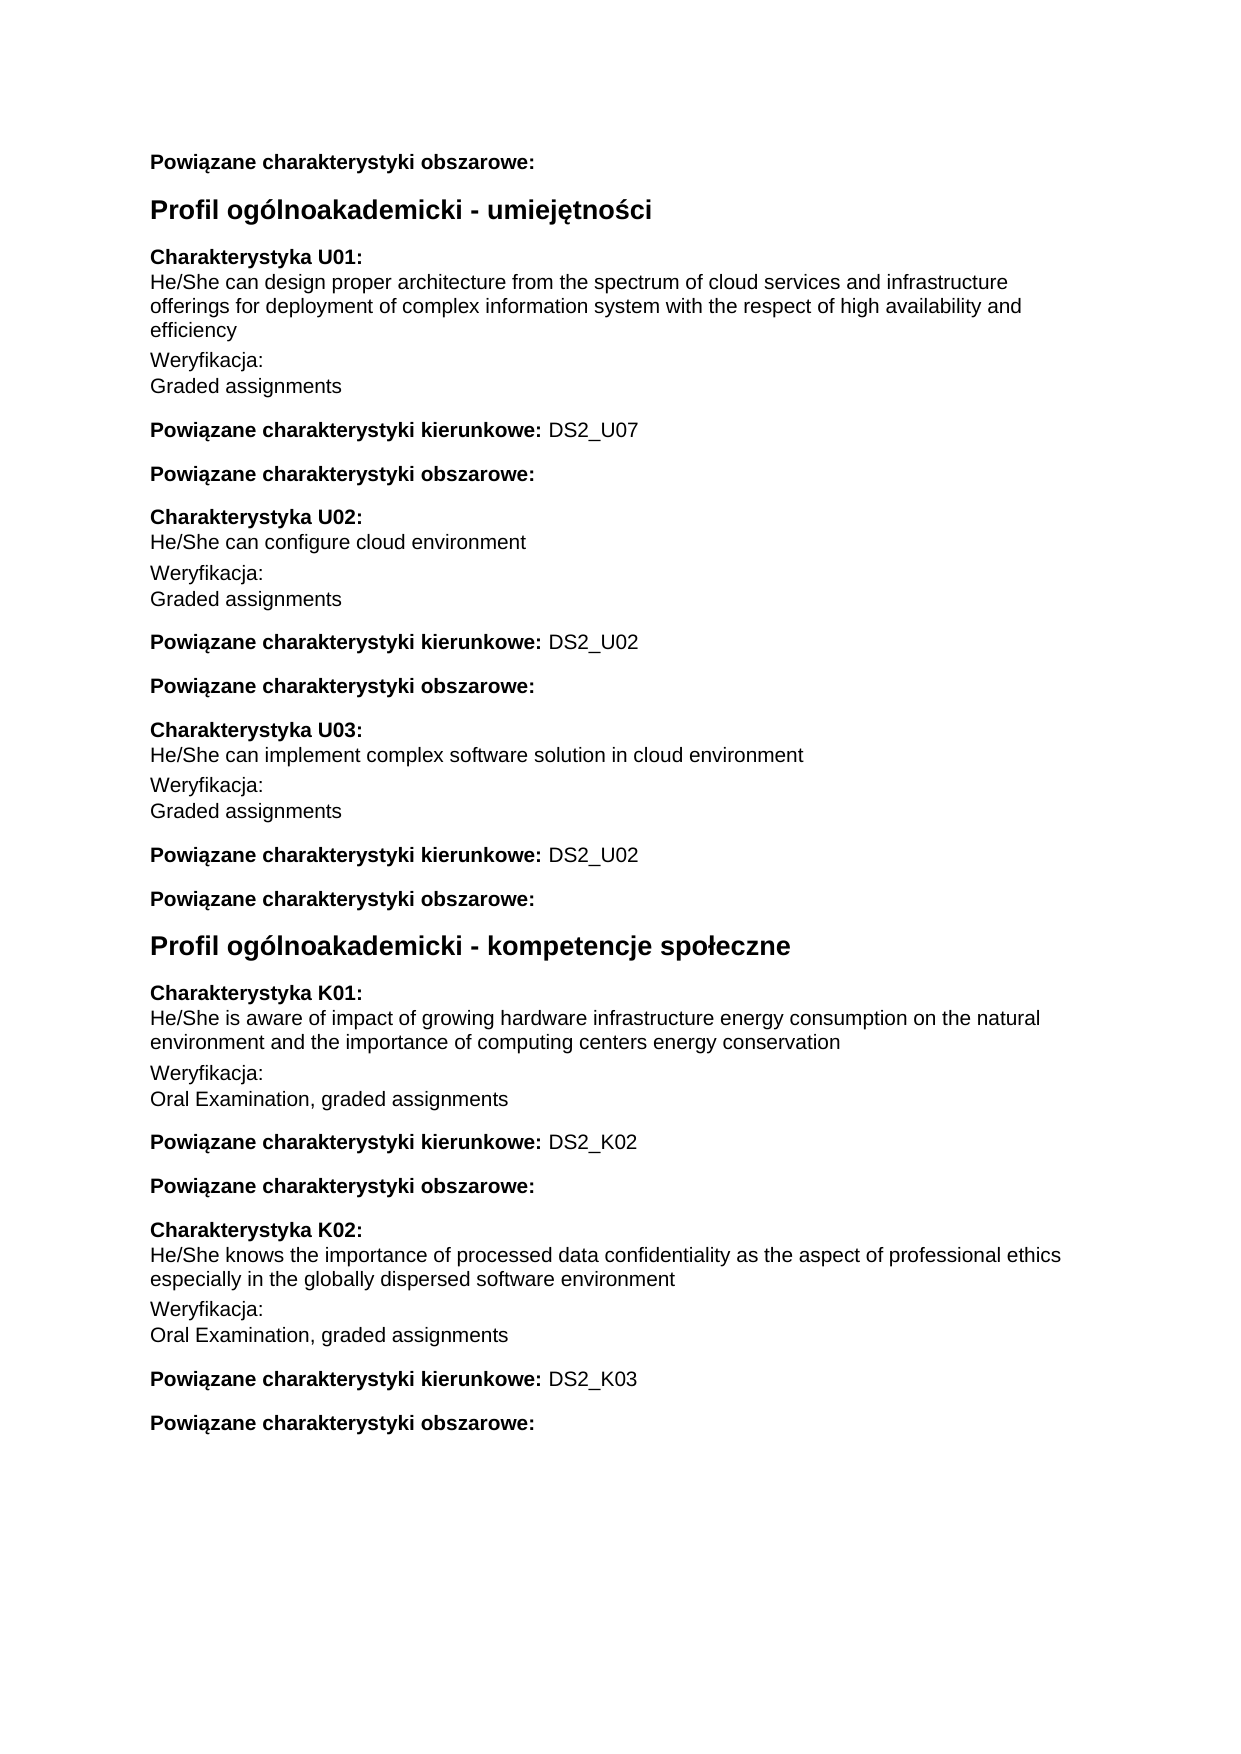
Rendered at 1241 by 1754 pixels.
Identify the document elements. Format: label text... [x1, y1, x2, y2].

text Oral Examination, graded assignments [150, 1086, 1090, 1110]
text Powiązane charakterystyki obszarowe: [150, 461, 1090, 485]
text Powiązane charakterystyki obszarowe: [150, 1174, 1090, 1198]
text He/She can design proper architecture from the spectrum of cloud services and infrastructure offerings for deployment of complex information system with the respect of high availability and efficiency [150, 270, 1090, 342]
text He/She can implement complex software solution in cloud environment [150, 743, 1090, 767]
text He/She is aware of impact of growing hardware infrastructure energy consumption on the natural environment and the importance of computing centers energy conservation [150, 1006, 1090, 1054]
text Powiązane charakterystyki kierunkowe: DS2_K03 [150, 1367, 1090, 1391]
text Graded assignments [150, 586, 1090, 610]
text Weryfikacja: [150, 560, 1090, 584]
text Powiązane charakterystyki kierunkowe: DS2_K02 [150, 1130, 1090, 1154]
text Powiązane charakterystyki kierunkowe: DS2_U02 [150, 630, 1090, 654]
text Graded assignments [150, 799, 1090, 823]
text Charakterystyka K02: [150, 1218, 1090, 1242]
text Powiązane charakterystyki obszarowe: [150, 674, 1090, 698]
text Charakterystyka U02: [150, 505, 1090, 529]
text Weryfikacja: [150, 348, 1090, 372]
subtitle Profil ogólnoakademicki - kompetencje społeczne [150, 930, 1090, 961]
text Powiązane charakterystyki obszarowe: [150, 886, 1090, 910]
text Oral Examination, graded assignments [150, 1323, 1090, 1347]
text Graded assignments [150, 374, 1090, 398]
text Powiązane charakterystyki kierunkowe: DS2_U02 [150, 843, 1090, 867]
text Powiązane charakterystyki obszarowe: [150, 150, 1090, 174]
text Powiązane charakterystyki obszarowe: [150, 1410, 1090, 1434]
text Powiązane charakterystyki kierunkowe: DS2_U07 [150, 418, 1090, 442]
text Charakterystyka K01: [150, 981, 1090, 1005]
text He/She knows the importance of processed data confidentiality as the aspect of professional ethics especially in the globally dispersed software environment [150, 1243, 1090, 1291]
subtitle Profil ogólnoakademicki - umiejętności [150, 194, 1090, 225]
text Weryfikacja: [150, 773, 1090, 797]
text Charakterystyka U01: [150, 245, 1090, 269]
text He/She can configure cloud environment [150, 530, 1090, 554]
text Weryfikacja: [150, 1297, 1090, 1321]
text Charakterystyka U03: [150, 718, 1090, 742]
text Weryfikacja: [150, 1060, 1090, 1084]
